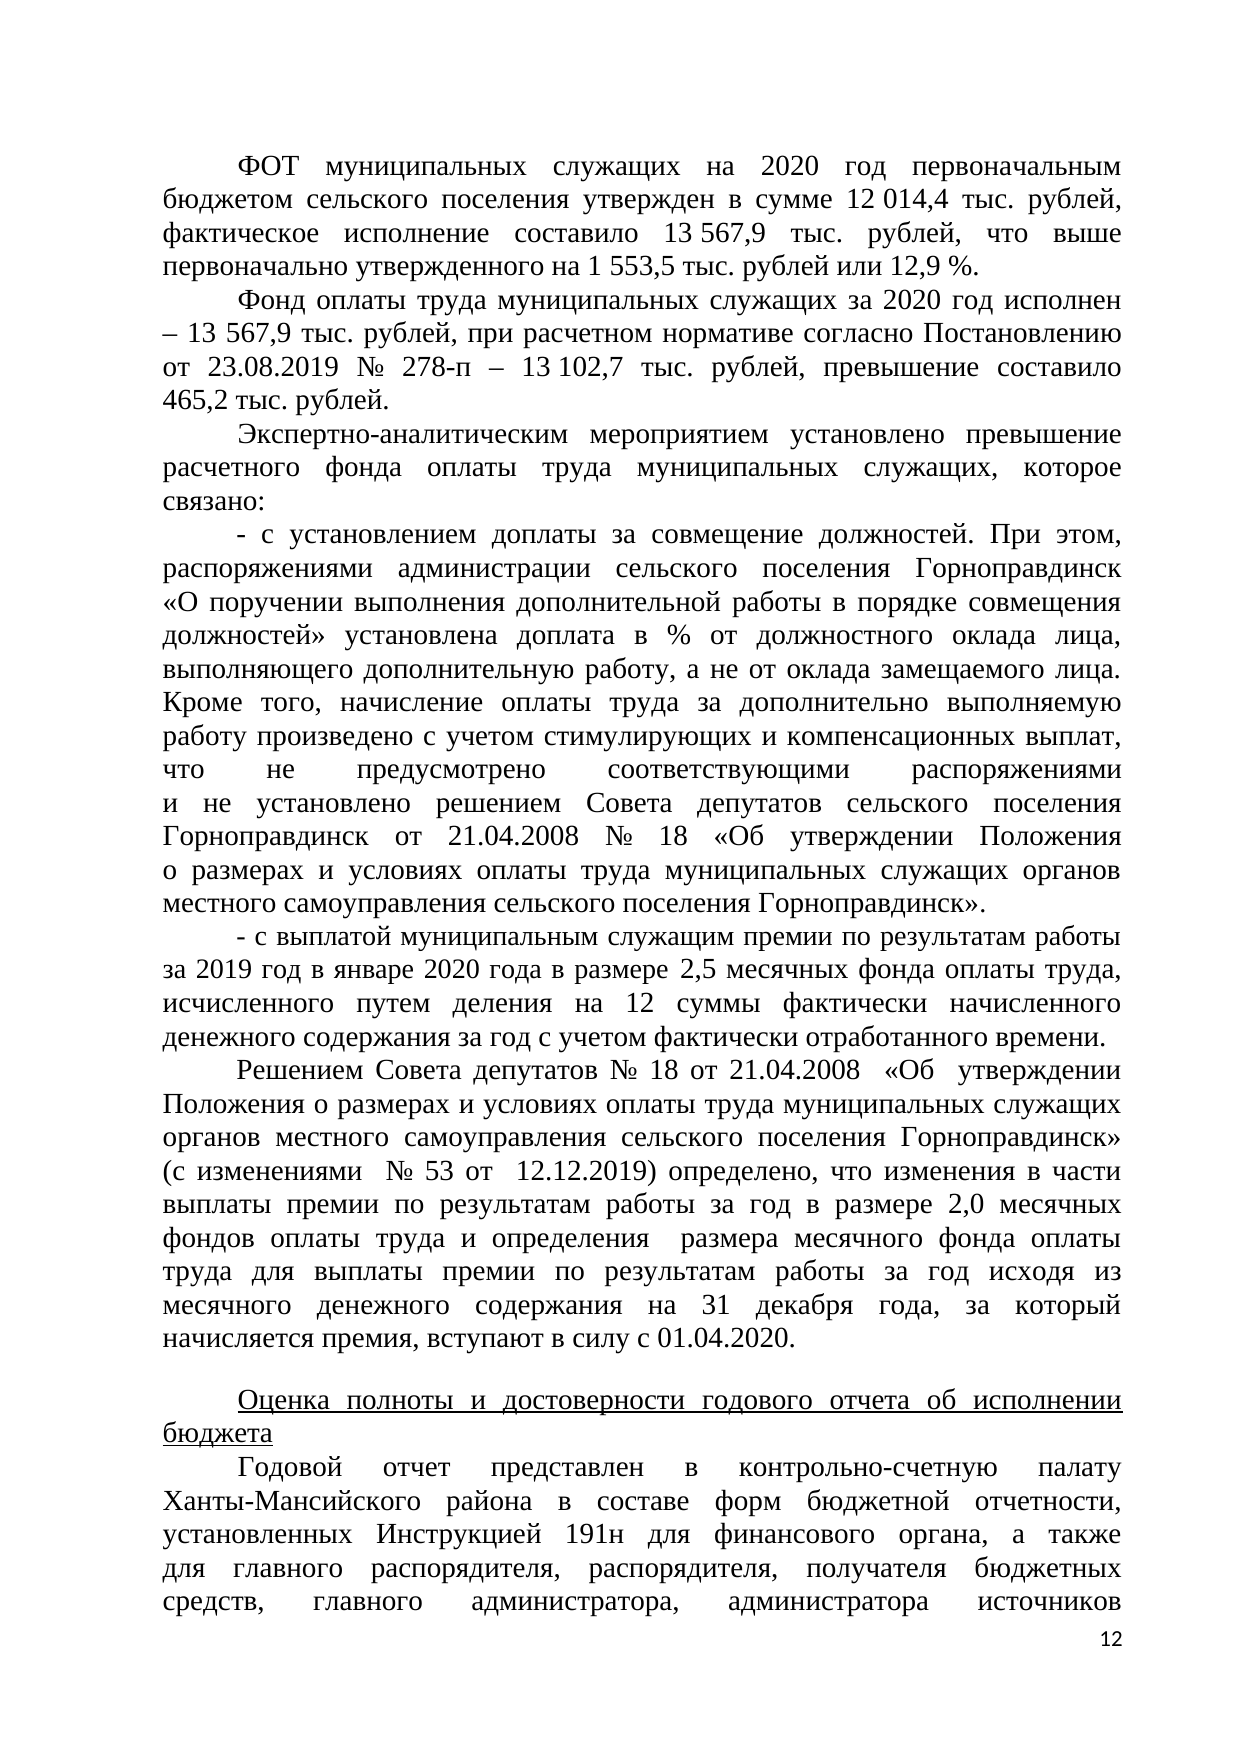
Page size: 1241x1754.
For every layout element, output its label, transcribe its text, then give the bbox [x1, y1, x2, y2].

text Экспертно-аналитическим мероприятием установлено превышение расчетного фонда оплаты труда муниципальных служащих, которое связано: [162, 416, 1122, 517]
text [162, 1449, 1122, 1617]
text Оценка полноты и достоверности годового отчета об исполнении бюджета [162, 1382, 1122, 1449]
text - с установлением доплаты за совмещение должностей. При этом, распоряжениями администрации сельского поселения Горноправдинск «О поручении выполнения дополнительной работы в порядке совмещения должностей» установлена доплата в % от должностного оклада лица, выполняющего дополнительную работу, а не от оклада замещаемого лица. Кроме того, начисление оплаты труда за дополнительно выполняемую работу произведено с учетом стимулирующих и компенсационных выплат, что не предусмотрено соответствующими распоряжениями и не установлено решением Совета депутатов сельского поселения Горноправдинск от 21.04.2008 № 18 «Об утверждении Положения о размерах и условиях оплаты труда муниципальных служащих органов местного самоуправления сельского поселения Горноправдинск». [162, 517, 1122, 919]
text - с выплатой муниципальным служащим премии по результатам работы за 2019 год в январе 2020 года в размере 2,5 месячных фонда оплаты труда, исчисленного путем деления на 12 суммы фактически начисленного денежного содержания за год с учетом фактически отработанного времени. [162, 919, 1122, 1052]
text Фонд оплаты труда муниципальных служащих за 2020 год исполнен – 13 567,9 тыс. рублей, при расчетном нормативе согласно Постановлению от 23.08.2019 № 278-п – 13 102,7 тыс. рублей, превышение составило 465,2 тыс. рублей. [162, 282, 1122, 416]
text Решением Совета депутатов № 18 от 21.04.2008 «Об утверждении Положения о размерах и условиях оплаты труда муниципальных служащих органов местного самоуправления сельского поселения Горноправдинск» (с изменениями № 53 от 12.12.2019) определено, что изменения в части выплаты премии по результатам работы за год в размере 2,0 месячных фондов оплаты труда и определения размера месячного фонда оплаты труда для выплаты премии по результатам работы за год исходя из месячного денежного содержания на 31 декабря года, за который начисляется премия, вступают в силу с 01.04.2020. [162, 1052, 1122, 1354]
text ФОТ муниципальных служащих на 2020 год первоначальным бюджетом сельского поселения утвержден в сумме 12 014,4 тыс. рублей, фактическое исполнение составило 13 567,9 тыс. рублей, что выше первоначально утвержденного на 1 553,5 тыс. рублей или 12,9 %. [162, 148, 1122, 282]
